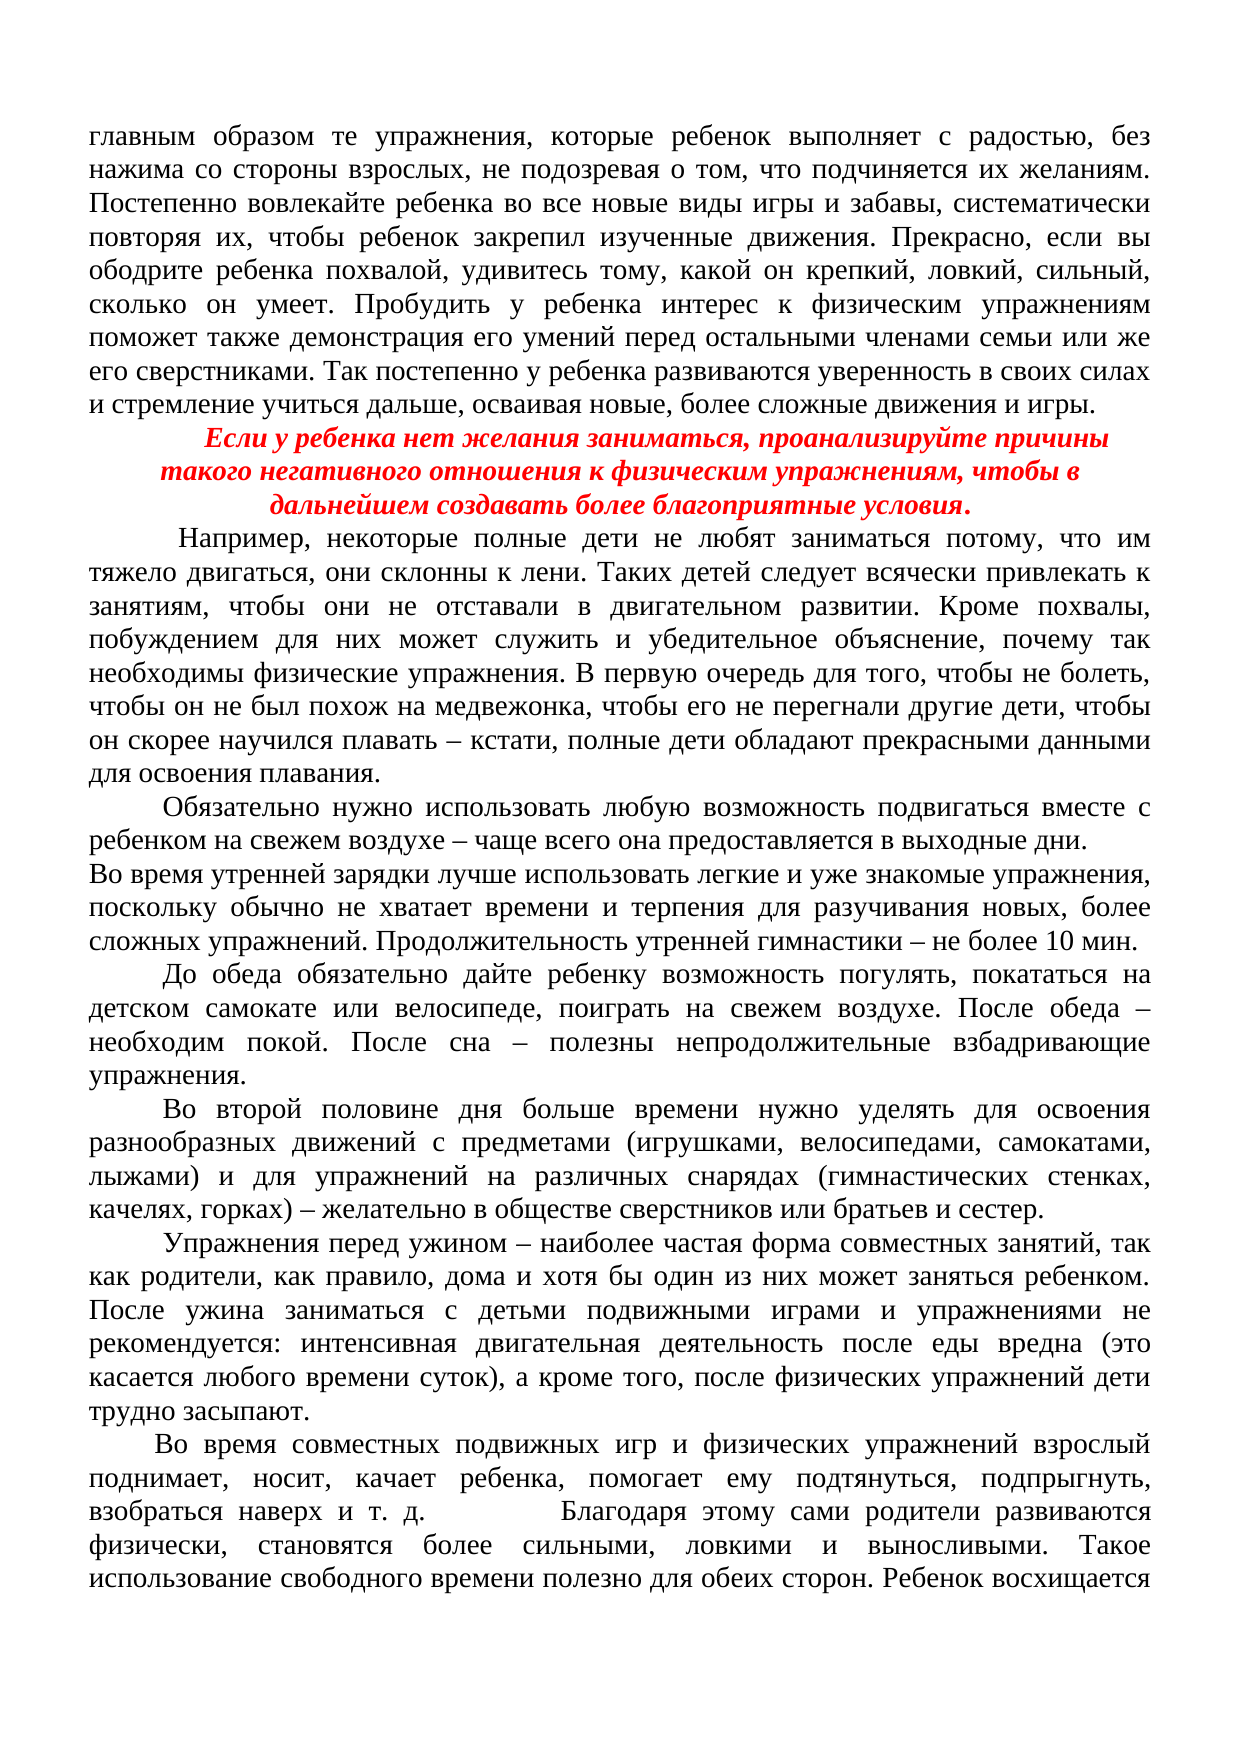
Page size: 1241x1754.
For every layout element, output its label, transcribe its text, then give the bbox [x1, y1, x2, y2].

text Во время утренней зарядки лучше использовать легкие и уже знакомые упражнения, поскольку обычно не хватает времени и терпения для разучивания новых, более сложных упражнений. Продолжительность утренней гимнастики – не более 10 мин. [88, 856, 1152, 957]
text Упражнения перед ужином – наиболее частая форма совместных занятий, так как родители, как правило, дома и хотя бы один из них может заняться ребенком. После ужина заниматься с детьми подвижными играми и упражнениями не рекомендуется: интенсивная двигательная деятельность после еды вредна (это касается любого времени суток), а кроме того, после физических упражнений дети трудно засыпают. [88, 1225, 1152, 1426]
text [88, 118, 1152, 420]
text До обеда обязательно дайте ребенку возможность погулять, покататься на детском самокате или велосипеде, поиграть на свежем воздухе. После обеда – необходим покой. После сна – полезны непродолжительные взбадривающие упражнения. [88, 957, 1152, 1091]
text Обязательно нужно использовать любую возможность подвигаться вместе с ребенком на свежем воздухе – чаще всего она предоставляется в выходные дни. [88, 789, 1152, 856]
text Во второй половине дня больше времени нужно уделять для освоения разнообразных движений с предметами (игрушками, велосипедами, самокатами, лыжами) и для упражнений на различных снарядах (гимнастических стенках, качелях, горках) – желательно в обществе сверстников или братьев и сестер. [88, 1091, 1152, 1225]
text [88, 1426, 1152, 1594]
text Если у ребенка нет желания заниматься, проанализируйте причины такого негативного отношения к физическим упражнениям, чтобы в дальнейшем создавать более благоприятные условия. [88, 420, 1152, 521]
text Например, некоторые полные дети не любят заниматься потому, что им тяжело двигаться, они склонны к лени. Таких детей следует всячески привлекать к занятиям, чтобы они не отставали в двигательном развитии. Кроме похвалы, побуждением для них может служить и убедительное объяснение, почему так необходимы физические упражнения. В первую очередь для того, чтобы не болеть, чтобы он не был похож на медвежонка, чтобы его не перегнали другие дети, чтобы он скорее научился плавать – кстати, полные дети обладают прекрасными данными для освоения плавания. [88, 521, 1152, 789]
